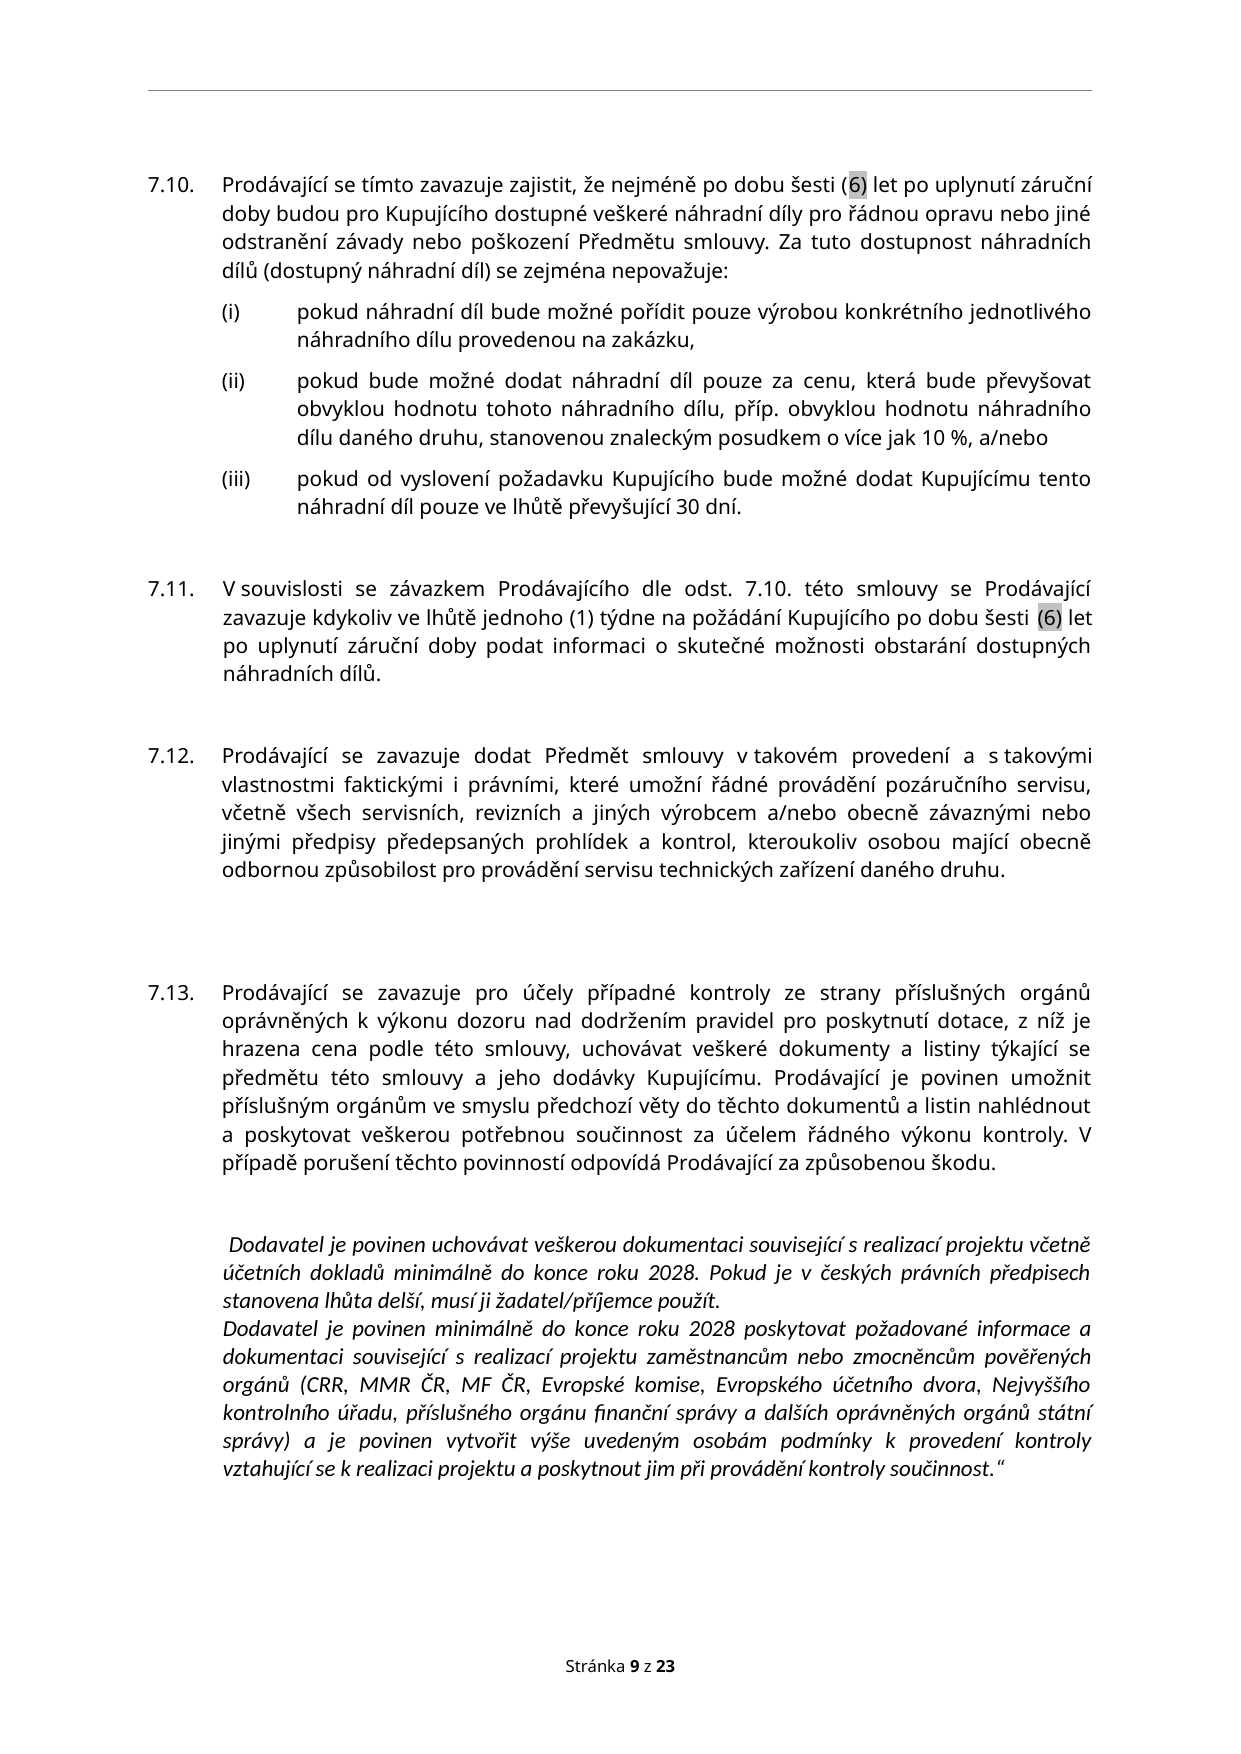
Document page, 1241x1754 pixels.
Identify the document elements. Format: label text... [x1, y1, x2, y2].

text V souvislosti se závazkem Prodávajícího dle odst. 7.10. této smlouvy se Prodávající zavazuje kdykoliv ve lhůtě jednoho (1) týdne na požádání Kupujícího po dobu šesti (6) let po uplynutí záruční doby podat informaci o skutečné možnosti obstarání dostupných náhradních dílů. [148, 574, 1092, 688]
text Dodavatel je povinen minimálně do konce roku 2028 poskytovat požadované informace a dokumentaci související s realizací projektu zaměstnancům nebo zmocněncům pověřených orgánů (CRR, MMR ČR, MF ČR, Evropské komise, Evropského účetního dvora, Nejvyššího kontrolního úřadu, příslušného orgánu finanční správy a dalších oprávněných orgánů státní správy) a je povinen vytvořit výše uvedeným osobám podmínky k provedení kontroly vztahující se k realizaci projektu a poskytnout jim při provádění kontroly součinnost.“ [223, 1314, 1092, 1482]
list pokud náhradní díl bude možné pořídit pouze výrobou konkrétního jednotlivého náhradního dílu provedenou na zakázku, [222, 297, 1092, 354]
text Dodavatel je povinen uchovávat veškerou dokumentaci související s realizací projektu včetně účetních dokladů minimálně do konce roku 2028. Pokud je v českých právních předpisech stanovena lhůta delší, musí ji žadatel/příjemce použít. [223, 1230, 1092, 1314]
text Prodávající se tímto zavazuje zajistit, že nejméně po dobu šesti (6) let po uplynutí záruční doby budou pro Kupujícího dostupné veškeré náhradní díly pro řádnou opravu nebo jiné odstranění závady nebo poškození Předmětu smlouvy. Za tuto dostupnost náhradních dílů (dostupný náhradní díl) se zejména nepovažuje: [148, 171, 1092, 284]
text Prodávající se zavazuje dodat Předmět smlouvy v takovém provedení a s takovými vlastnostmi faktickými i právními, které umožní řádné provádění pozáručního servisu, včetně všech servisních, revizních a jiných výrobcem a/nebo obecně závaznými nebo jinými předpisy předepsaných prohlídek a kontrol, kteroukoliv osobou mající obecně odbornou způsobilost pro provádění servisu technických zařízení daného druhu. [148, 741, 1092, 884]
list pokud od vyslovení požadavku Kupujícího bude možné dodat Kupujícímu tento náhradní díl pouze ve lhůtě převyšující 30 dní. [222, 464, 1092, 521]
list pokud bude možné dodat náhradní díl pouze za cenu, která bude převyšovat obvyklou hodnotu tohoto náhradního dílu, příp. obvyklou hodnotu náhradního dílu daného druhu, stanovenou znaleckým posudkem o více jak 10 %, a/nebo [222, 366, 1092, 451]
text Prodávající se zavazuje pro účely případné kontroly ze strany příslušných orgánů oprávněných k výkonu dozoru nad dodržením pravidel pro poskytnutí dotace, z níž je hrazena cena podle této smlouvy, uchovávat veškeré dokumenty a listiny týkající se předmětu této smlouvy a jeho dodávky Kupujícímu. Prodávající je povinen umožnit příslušným orgánům ve smyslu předchozí věty do těchto dokumentů a listin nahlédnout a poskytovat veškerou potřebnou součinnost za účelem řádného výkonu kontroly. V případě porušení těchto povinností odpovídá Prodávající za způsobenou škodu. [148, 978, 1092, 1177]
